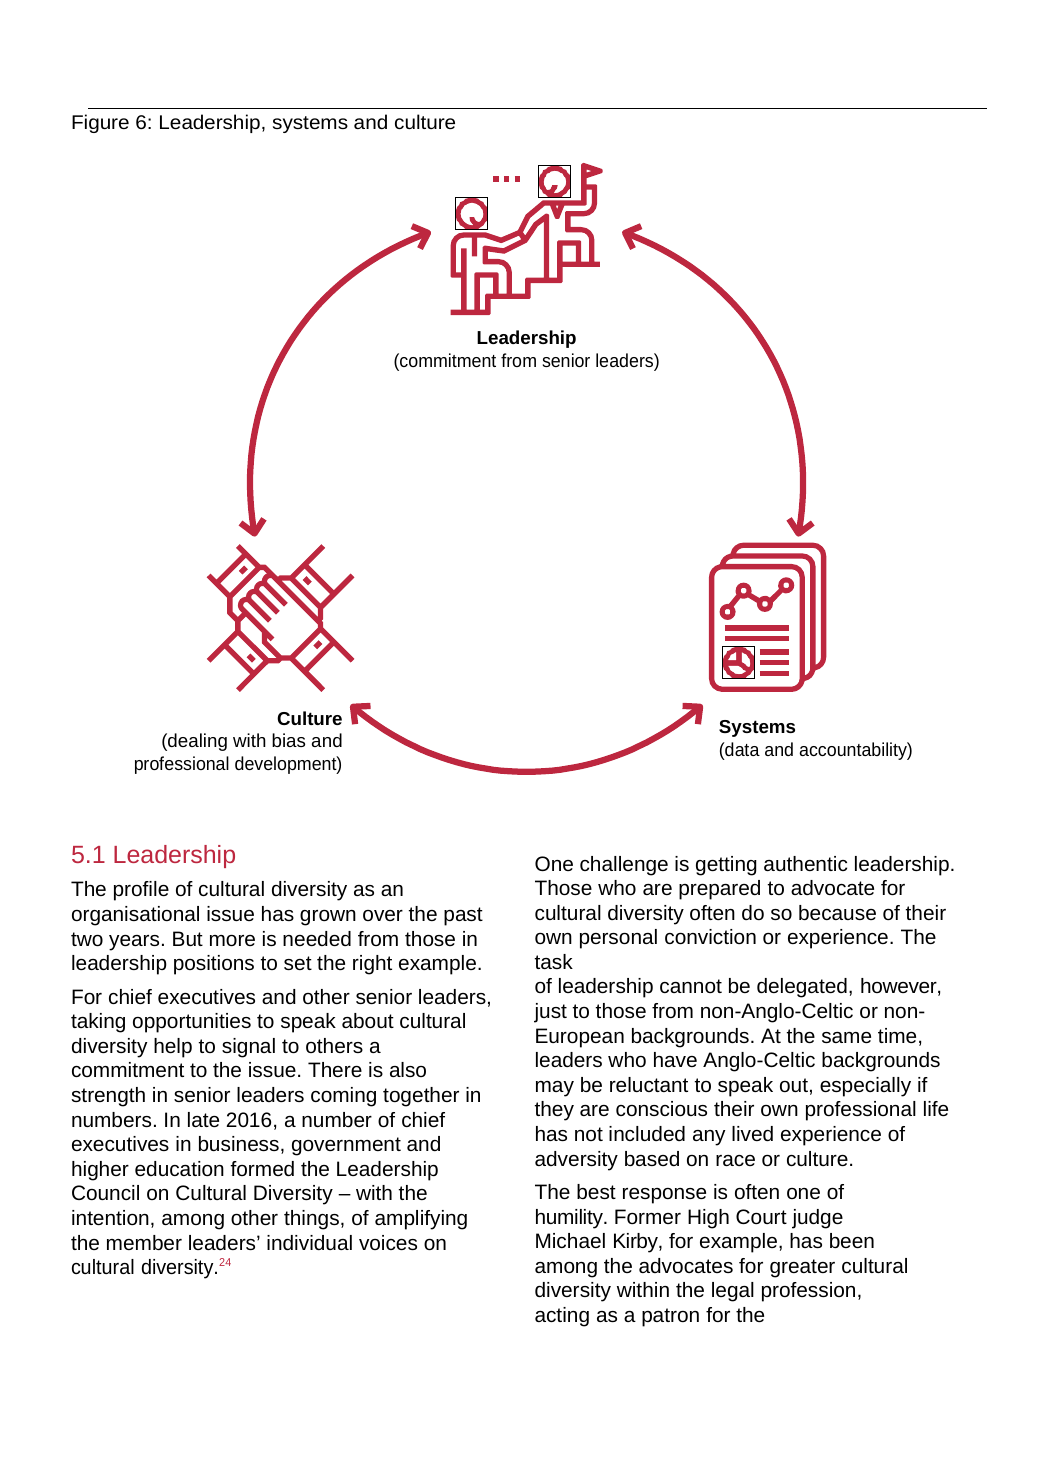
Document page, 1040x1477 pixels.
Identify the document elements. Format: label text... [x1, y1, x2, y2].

text of leadership cannot be delegated, however, just to those from non-Anglo-Celtic or non- European backgrounds. At the same time, leaders who have Anglo-Celtic backgrounds may be reluctant to speak out, especially if they are conscious their own professional life has not included any lived experience of adversity based on race or culture. [534, 974, 968, 1170]
picture [723, 647, 754, 678]
text (commitment from senior leaders) [391, 349, 662, 371]
text The profile of cultural diversity as an organisational issue has grown over the past two years. But more is needed from those in leadership positions to set the right example. [71, 877, 485, 975]
text Systems [719, 716, 981, 738]
text One challenge is getting authentic leadership. Those who are prepared to advocate for cultural diversity often do so because of their own personal conviction or experience. The task [534, 851, 967, 974]
text (data and accountability) [719, 739, 981, 760]
text Figure 6: Leadership, systems and culture [71, 111, 981, 133]
subtitle Leadership [71, 839, 496, 868]
picture [539, 166, 570, 171]
text Leadership [391, 171, 662, 349]
text The best response is often one of humility. Former High Court judge Michael Kirby, for example, has been among the advocates for greater cultural diversity within the legal profession, acting as a patron for the [534, 1180, 917, 1327]
text For chief executives and other senior leaders, taking opportunities to speak about cultural diversity help to signal to others a commitment to the issue. There is also strength in senior leaders coming together in numbers. In late 2016, a number of chief executives in business, government and higher education formed the Leadership Council on Cultural Diversity – with the intention, among other things, of amplifying the member leaders’ individual voices on cultural diversity.24 [71, 984, 498, 1279]
text Culture (dealing with bias and professional development) [132, 708, 342, 774]
